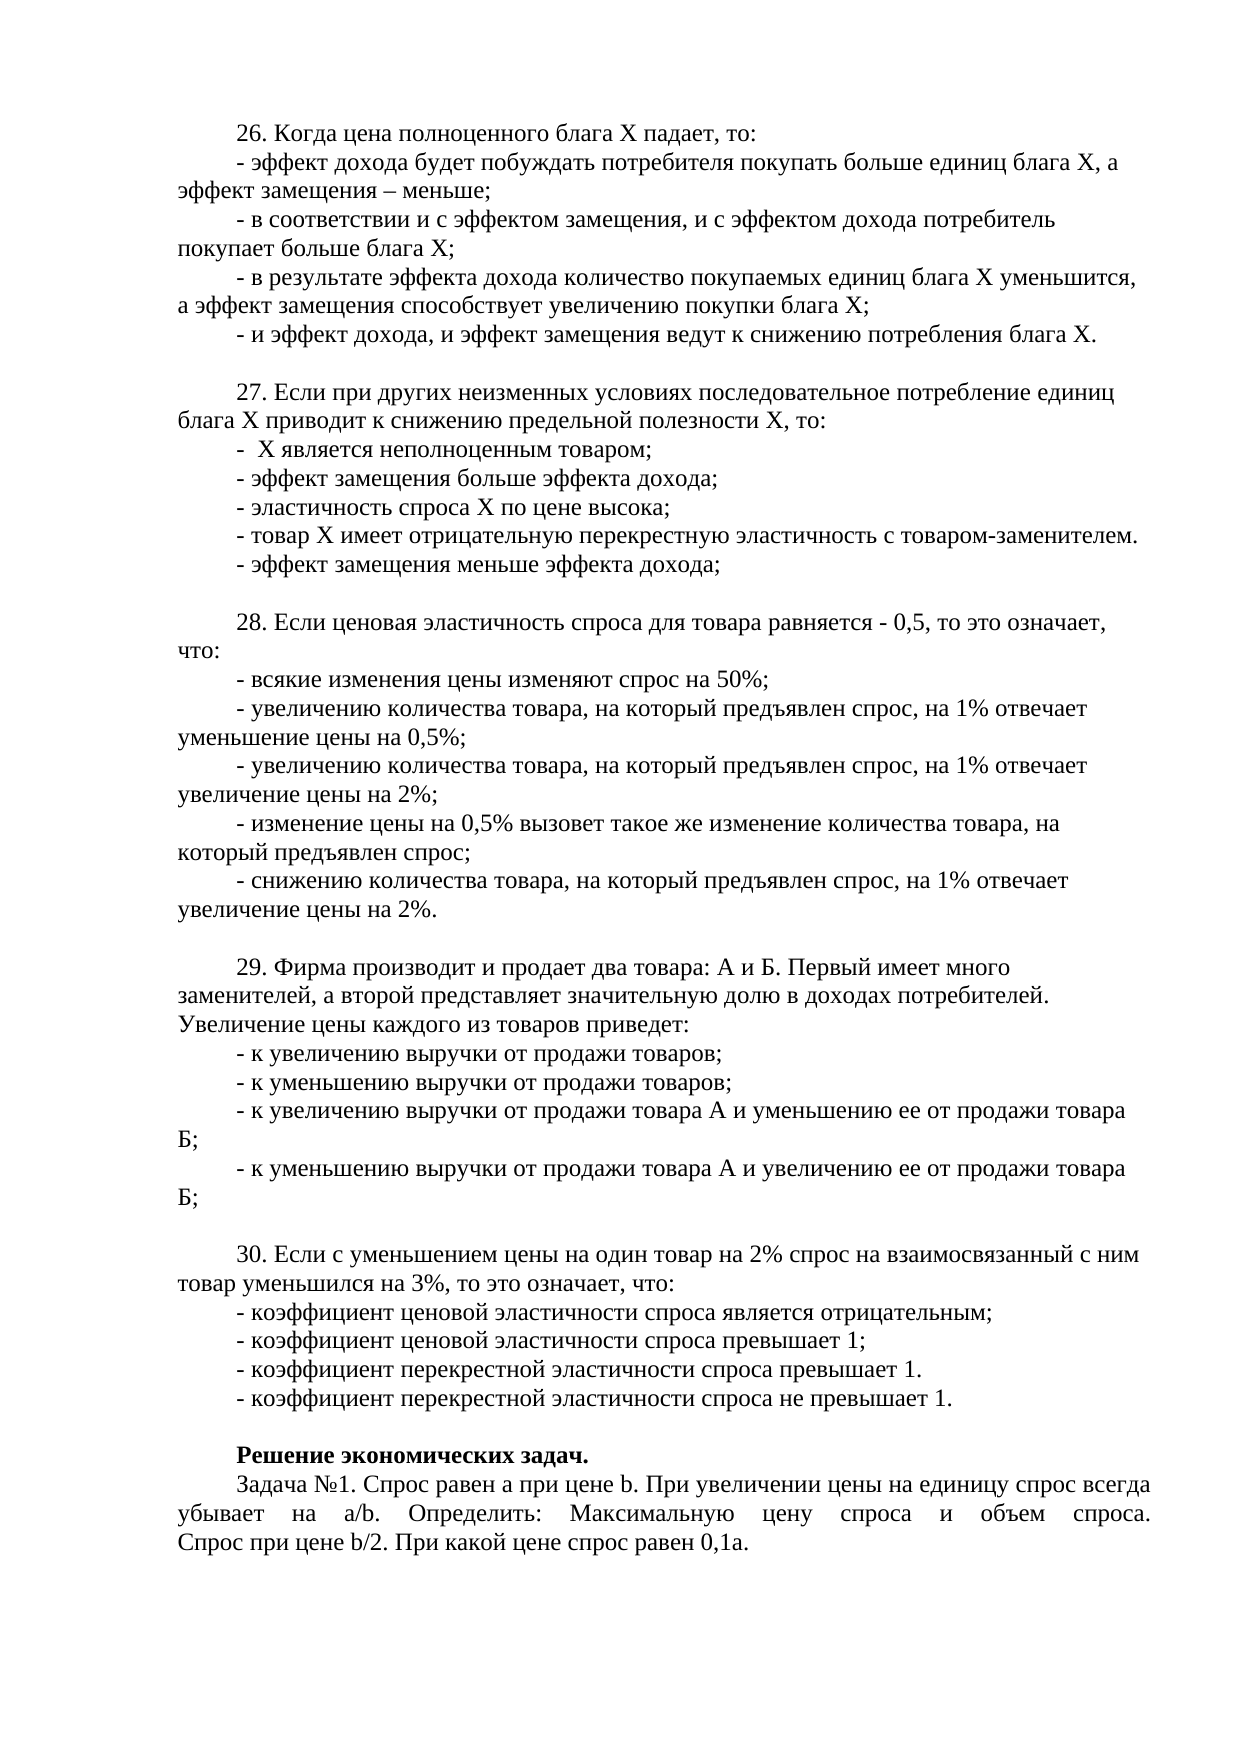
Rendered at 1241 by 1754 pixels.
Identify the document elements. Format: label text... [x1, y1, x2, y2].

text Решение экономических задач. [177, 1441, 1152, 1469]
text - увеличению количества товара, на который предъявлен спрос, на 1% отвечает увеличение цены на 2%; [177, 751, 1152, 808]
text - эластичность спроса X по цене высока; [177, 492, 1152, 521]
text - к увеличению выручки от продажи товара А и уменьшению ее от продажи товара Б; [177, 1096, 1152, 1153]
text - эффект замещения меньше эффекта дохода; [177, 549, 1152, 578]
text - к уменьшению выручки от продажи товара А и увеличению ее от продажи товара Б; [177, 1153, 1152, 1211]
text - изменение цены на 0,5% вызовет такое же изменение количества товара, на который предъявлен спрос; [177, 808, 1152, 866]
text - увеличению количества товара, на который предъявлен спрос, на 1% отвечает уменьшение цены на 0,5%; [177, 693, 1152, 751]
text - коэффициент перекрестной эластичности спроса не превышает 1. [177, 1383, 1152, 1412]
text - в результате эффекта дохода количество покупаемых единиц блага X уменьшится, а эффект замещения способствует увеличению покупки блага X; [177, 262, 1152, 319]
text 28. Если ценовая эластичность спроса для товара равняется - 0,5, то это означает, что: [177, 607, 1152, 664]
text 29. Фирма производит и продает два товара: А и Б. Первый имеет много заменителей, а второй представляет значительную долю в доходах потребителей. Увеличение цены каждого из товаров приведет: [177, 952, 1152, 1038]
text - эффект замещения больше эффекта дохода; [177, 463, 1152, 492]
text - всякие изменения цены изменяют спрос на 50%; [177, 664, 1152, 693]
text - Х является неполноценным товаром; [177, 434, 1152, 463]
text - и эффект дохода, и эффект замещения ведут к снижению потребления блага X. [177, 319, 1152, 348]
text - коэффициент ценовой эластичности спроса является отрицательным; [177, 1297, 1152, 1326]
text - к увеличению выручки от продажи товаров; [177, 1038, 1152, 1067]
text - коэффициент ценовой эластичности спроса превышает 1; [177, 1326, 1152, 1354]
text Задача №1. Спрос равен а при цене b. При увеличении цены на единицу спрос всегда убывает на a/b. Определить: Максимальную цену спроса и объем спроса. Спрос при цене b/2. При какой цене спрос равен 0,1а. [177, 1469, 1152, 1556]
text 30. Если с уменьшением цены на один товар на 2% спрос на взаимосвязанный с ним товар уменьшился на 3%, то это означает, что: [177, 1239, 1152, 1297]
text 26. Когда цена полноценного блага X падает, то: [177, 118, 1152, 147]
text - эффект дохода будет побуждать потребителя покупать больше единиц блага X, а эффект замещения – меньше; [177, 147, 1152, 204]
text - товар X имеет отрицательную перекрестную эластичность с товаром-заменителем. [177, 521, 1152, 549]
text 27. Если при других неизменных условиях последовательное потребление единиц блага X приводит к снижению предельной полезности X, то: [177, 377, 1152, 434]
text - коэффициент перекрестной эластичности спроса превышает 1. [177, 1354, 1152, 1383]
text - снижению количества товара, на который предъявлен спрос, на 1% отвечает увеличение цены на 2%. [177, 866, 1152, 923]
text - в соответствии и с эффектом замещения, и с эффектом дохода потребитель покупает больше блага X; [177, 204, 1152, 262]
text - к уменьшению выручки от продажи товаров; [177, 1067, 1152, 1096]
